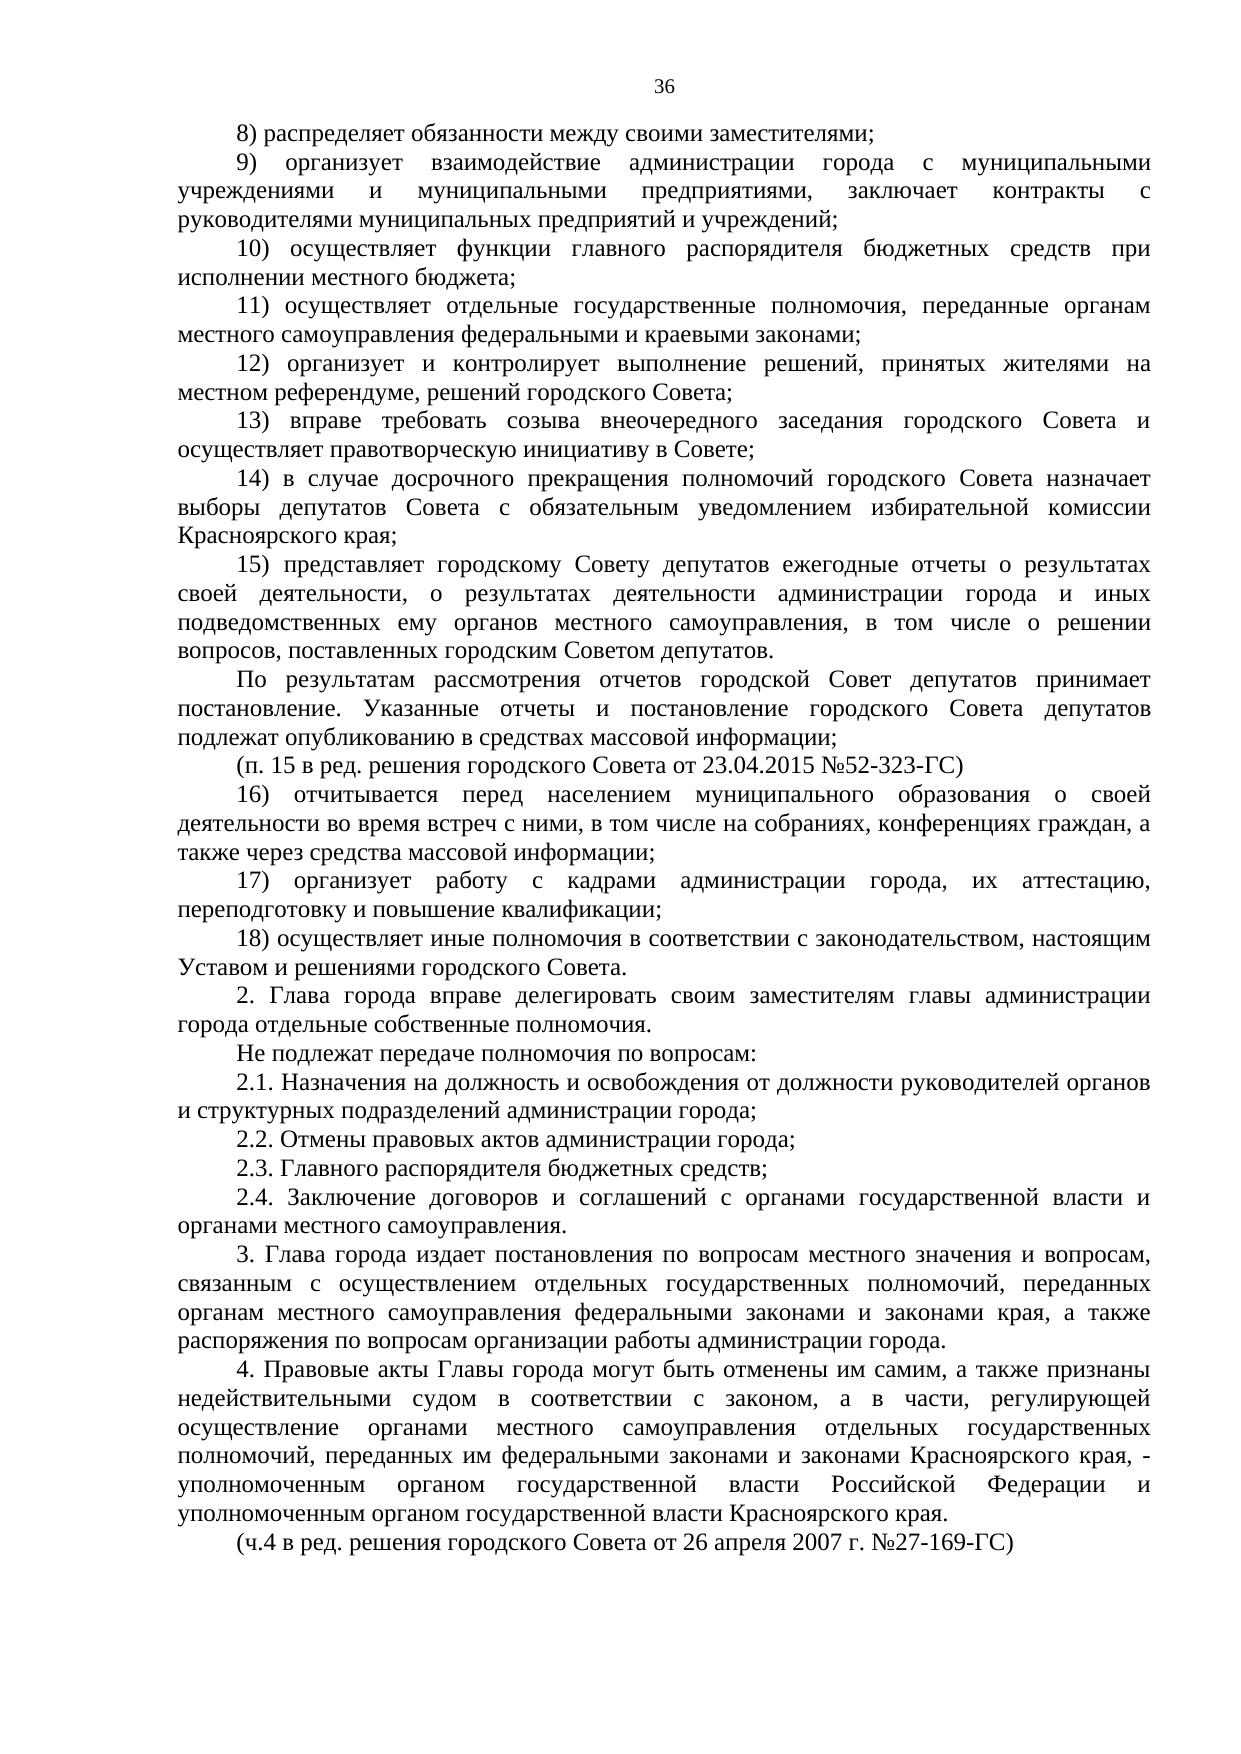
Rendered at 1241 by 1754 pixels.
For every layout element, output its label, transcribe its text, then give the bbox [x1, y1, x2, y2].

text 2.2. Отмены правовых актов администрации города; [177, 1124, 1152, 1153]
text 14) в случае досрочного прекращения полномочий городского Совета назначает выборы депутатов Совета с обязательным уведомлением избирательной комиссии Красноярского края; [177, 463, 1152, 549]
text 18) осуществляет иные полномочия в соответствии с законодательством, настоящим Уставом и решениями городского Совета. [177, 923, 1152, 981]
text 15) представляет городскому Совету депутатов ежегодные отчеты о результатах своей деятельности, о результатах деятельности администрации города и иных подведомственных ему органов местного самоуправления, в том числе о решении вопросов, поставленных городским Советом депутатов. [177, 549, 1152, 664]
text 2.4. Заключение договоров и соглашений с органами государственной власти и органами местного самоуправления. [177, 1182, 1152, 1239]
text 17) организует работу с кадрами администрации города, их аттестацию, переподготовку и повышение квалификации; [177, 866, 1152, 923]
text 8) распределяет обязанности между своими заместителями; [177, 118, 1152, 147]
text (ч.4 в ред. решения городского Совета от 26 апреля 2007 г. №27-169-ГС) [177, 1527, 1152, 1556]
text 16) отчитывается перед населением муниципального образования о своей деятельности во время встреч с ними, в том числе на собраниях, конференциях граждан, а также через средства массовой информации; [177, 779, 1152, 866]
text 9) организует взаимодействие администрации города с муниципальными учреждениями и муниципальными предприятиями, заключает контракты с руководителями муниципальных предприятий и учреждений; [177, 147, 1152, 233]
text 11) осуществляет отдельные государственные полномочия, переданные органам местного самоуправления федеральными и краевыми законами; [177, 291, 1152, 348]
text 12) организует и контролирует выполнение решений, принятых жителями на местном референдуме, решений городского Совета; [177, 348, 1152, 406]
text По результатам рассмотрения отчетов городской Совет депутатов принимает постановление. Указанные отчеты и постановление городского Совета депутатов подлежат опубликованию в средствах массовой информации; [177, 664, 1152, 751]
text 4. Правовые акты Главы города могут быть отменены им самим, а также признаны недействительными судом в соответствии с законом, а в части, регулирующей осуществление органами местного самоуправления отдельных государственных полномочий, переданных им федеральными законами и законами Красноярского края, - уполномоченным органом государственной власти Российской Федерации и уполномоченным органом государственной власти Красноярского края. [177, 1354, 1152, 1527]
text Не подлежат передаче полномочия по вопросам: [177, 1038, 1152, 1067]
text (п. 15 в ред. решения городского Совета от 23.04.2015 №52-323-ГС) [177, 751, 1152, 779]
text 2. Глава города вправе делегировать своим заместителям главы администрации города отдельные собственные полномочия. [177, 981, 1152, 1038]
text 13) вправе требовать созыва внеочередного заседания городского Совета и осуществляет правотворческую инициативу в Совете; [177, 406, 1152, 463]
text 2.3. Главного распорядителя бюджетных средств; [177, 1153, 1152, 1182]
text 10) осуществляет функции главного распорядителя бюджетных средств при исполнении местного бюджета; [177, 233, 1152, 291]
text 3. Глава города издает постановления по вопросам местного значения и вопросам, связанным с осуществлением отдельных государственных полномочий, переданных органам местного самоуправления федеральными законами и законами края, а также распоряжения по вопросам организации работы администрации города. [177, 1239, 1152, 1354]
text 2.1. Назначения на должность и освобождения от должности руководителей органов и структурных подразделений администрации города; [177, 1067, 1152, 1124]
